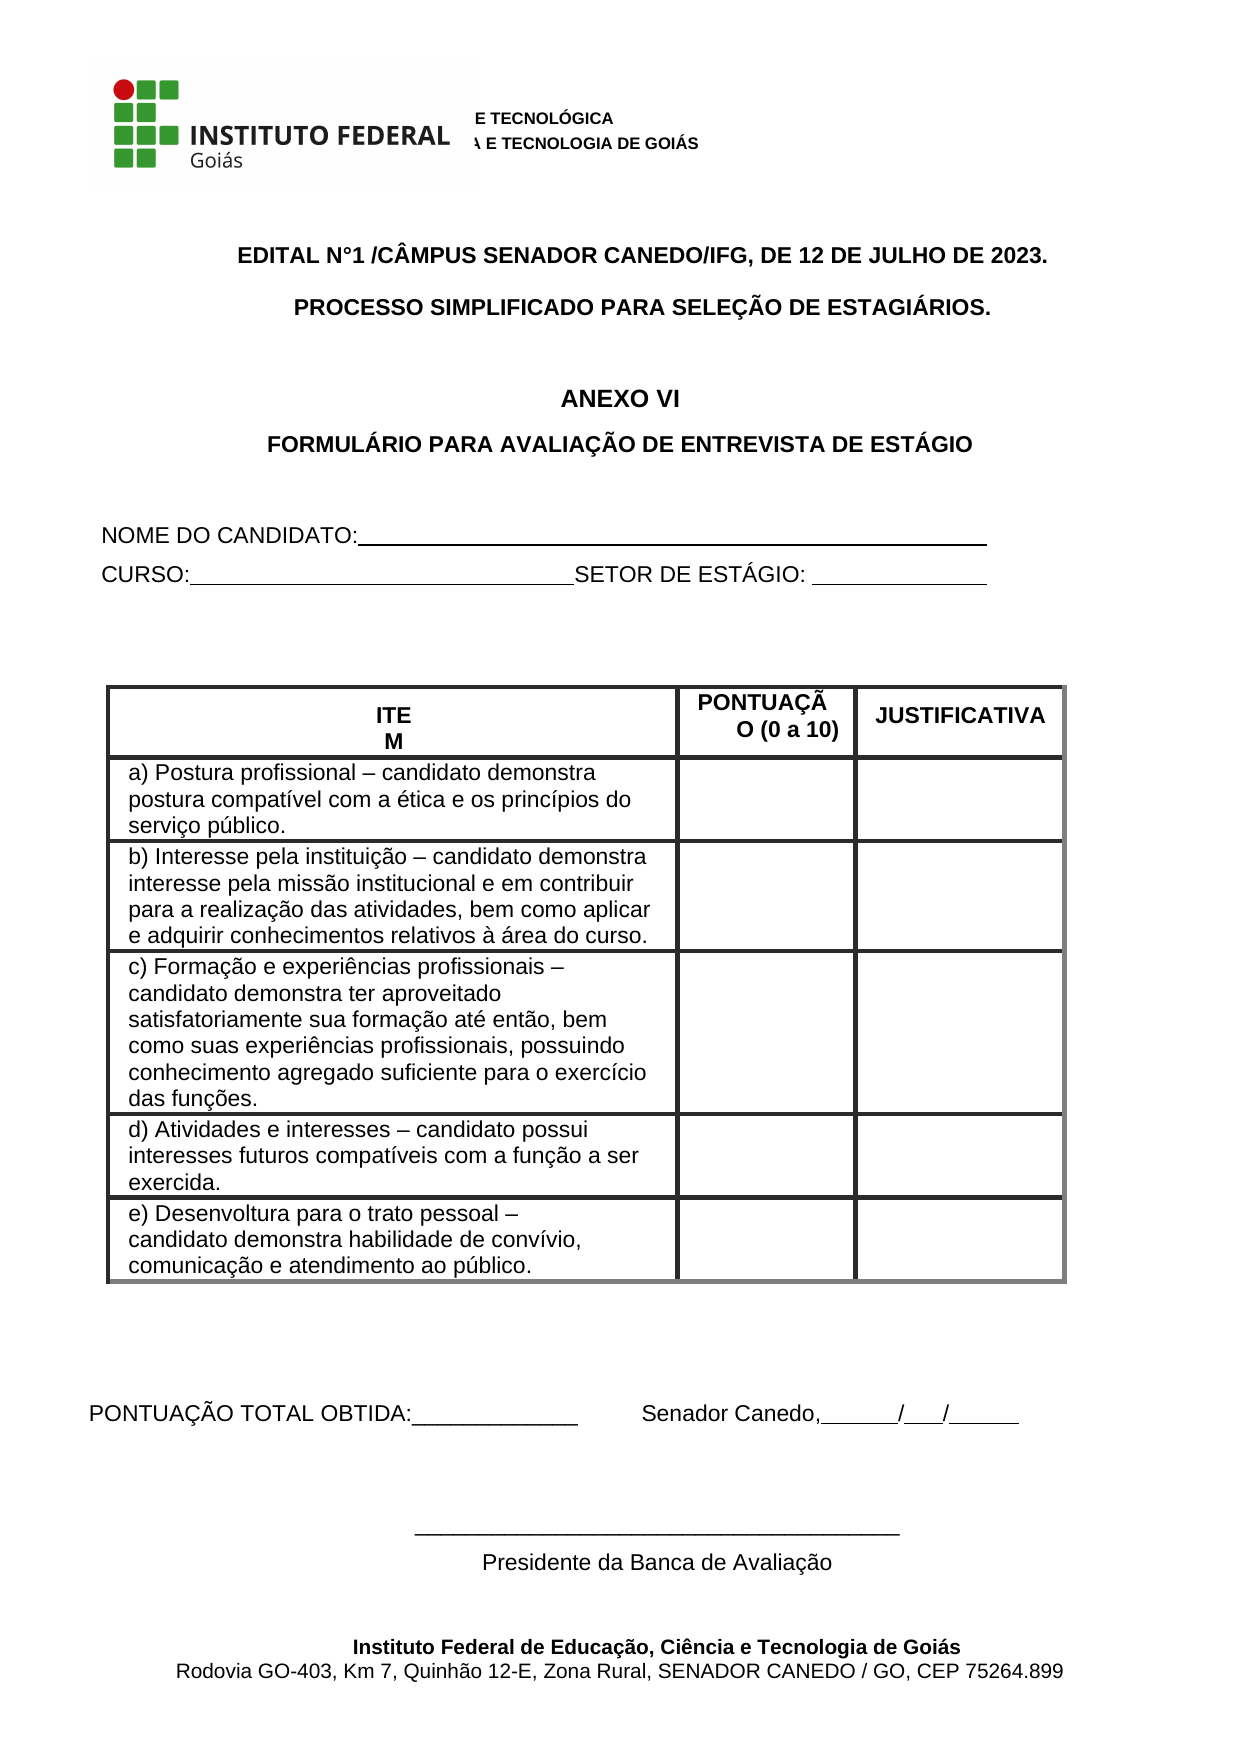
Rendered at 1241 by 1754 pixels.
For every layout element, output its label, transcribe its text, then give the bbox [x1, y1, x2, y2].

table_cell e) Desenvoltura para o trato pessoal – candidato demonstra habilidade de convívio, comunicação e atendimento ao público. [110, 1200, 675, 1279]
table_cell [858, 760, 1062, 838]
text Presidente da Banca de Avaliação [89, 1549, 1152, 1576]
list EDITAL N°1 /CÂMPUS SENADOR CANEDO/IFG, DE 12 DE JULHO DE 2023. [89, 242, 1152, 268]
text ______________________________________ [89, 1510, 1152, 1537]
table_cell [680, 760, 853, 838]
text ANEXO VI [89, 384, 1152, 412]
table_cell [680, 1200, 853, 1279]
table_cell c) Formação e experiências profissionais – candidato demonstra ter aproveitado satisfatoriamente sua formação até então, bem como suas experiências profissionais, possuindo conhecimento agregado suficiente para o exercício das funções. [110, 953, 675, 1111]
text PONTUAÇÃO TOTAL OBTIDA:_____________ Senador Canedo, / / [89, 1400, 1152, 1426]
table_cell [858, 1200, 1062, 1279]
table_cell [858, 843, 1062, 948]
list PROCESSO SIMPLIFICADO PARA SELEÇÃO DE ESTAGIÁRIOS. [89, 293, 1152, 320]
table_cell [858, 953, 1062, 1111]
table_cell [680, 953, 853, 1111]
picture [88, 59, 475, 189]
text NOME DO CANDIDATO: CURSO: SETOR DE ESTÁGIO: [101, 522, 1061, 587]
table_cell [680, 843, 853, 948]
table_cell b) Interesse pela instituição – candidato demonstra interesse pela missão institucional e em contribuir para a realização das atividades, bem como aplicar e adquirir conhecimentos relativos à área do curso. [110, 843, 675, 948]
table_header PONTUAÇÃO (0 a 10) [680, 689, 853, 755]
table_cell a) Postura profissional – candidato demonstra postura compatível com a ética e os princípios do serviço público. [110, 760, 675, 838]
text FORMULÁRIO PARA AVALIAÇÃO DE ENTREVISTA DE ESTÁGIO [89, 431, 1152, 457]
table_cell [680, 1116, 853, 1195]
table_header JUSTIFICATIVA [858, 689, 1062, 755]
table_cell [858, 1116, 1062, 1195]
table_cell d) Atividades e interesses – candidato possui interesses futuros compatíveis com a função a ser exercida. [110, 1116, 675, 1195]
table_header ITEM [110, 689, 675, 755]
